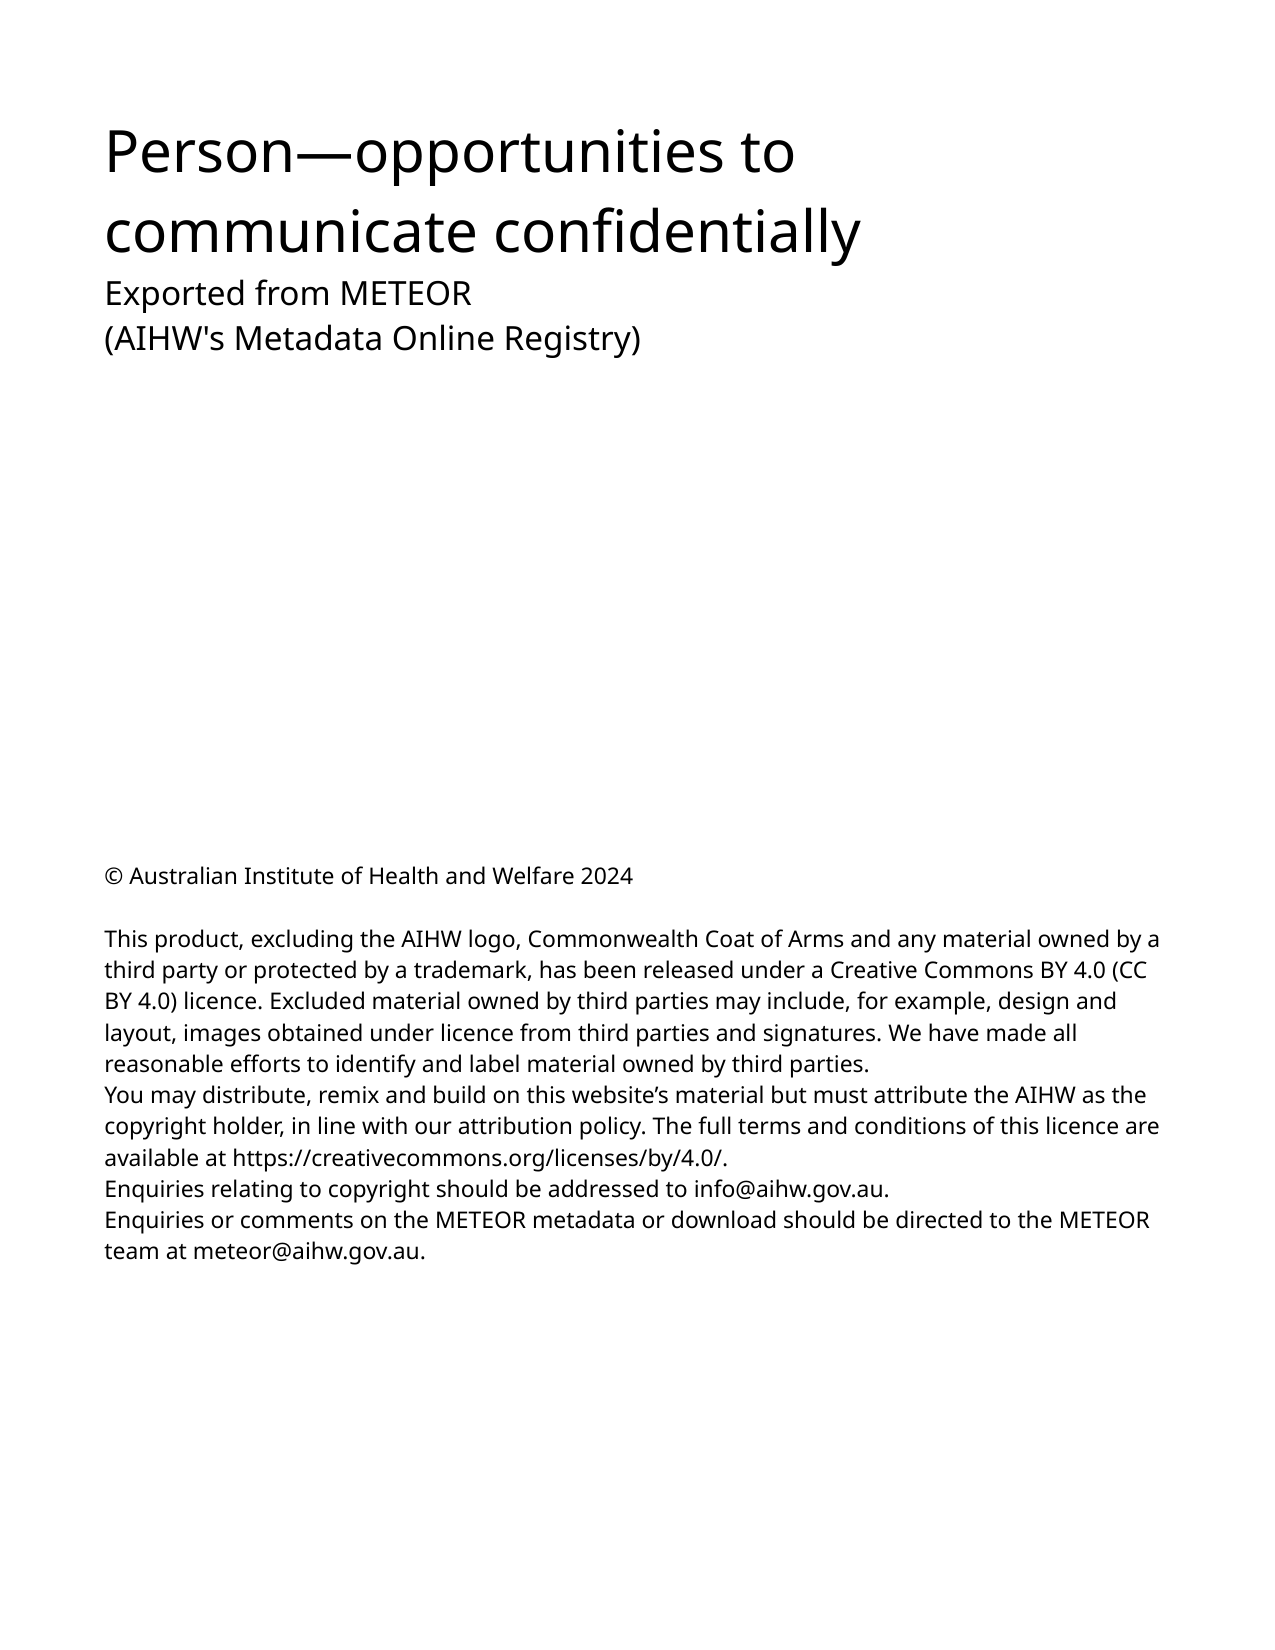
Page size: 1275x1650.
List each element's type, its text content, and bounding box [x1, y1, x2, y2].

text You may distribute, remix and build on this website’s material but must attribute the AIHW as the copyright holder, in line with our attribution policy. The full terms and conditions of this licence are available at https://creativecommons.org/licenses/by/4.0/. [104, 1079, 1171, 1173]
title Person—opportunities to communicate confidentially [104, 110, 1171, 269]
text This product, excluding the AIHW logo, Commonwealth Coat of Arms and any material owned by a third party or protected by a trademark, has been released under a Creative Commons BY 4.0 (CC BY 4.0) licence. Excluded material owned by third parties may include, for example, design and layout, images obtained under licence from third parties and signatures. We have made all reasonable efforts to identify and label material owned by third parties. [104, 923, 1171, 1079]
text © Australian Institute of Health and Welfare 2024 [104, 860, 1171, 891]
text Enquiries or comments on the METEOR metadata or download should be directed to the METEOR team at meteor@aihw.gov.au. [104, 1204, 1171, 1266]
text Enquiries relating to copyright should be addressed to info@aihw.gov.au. [104, 1173, 1171, 1204]
subtitle (AIHW's Metadata Online Registry) [104, 315, 1171, 360]
subtitle Exported from METEOR [104, 269, 1171, 315]
